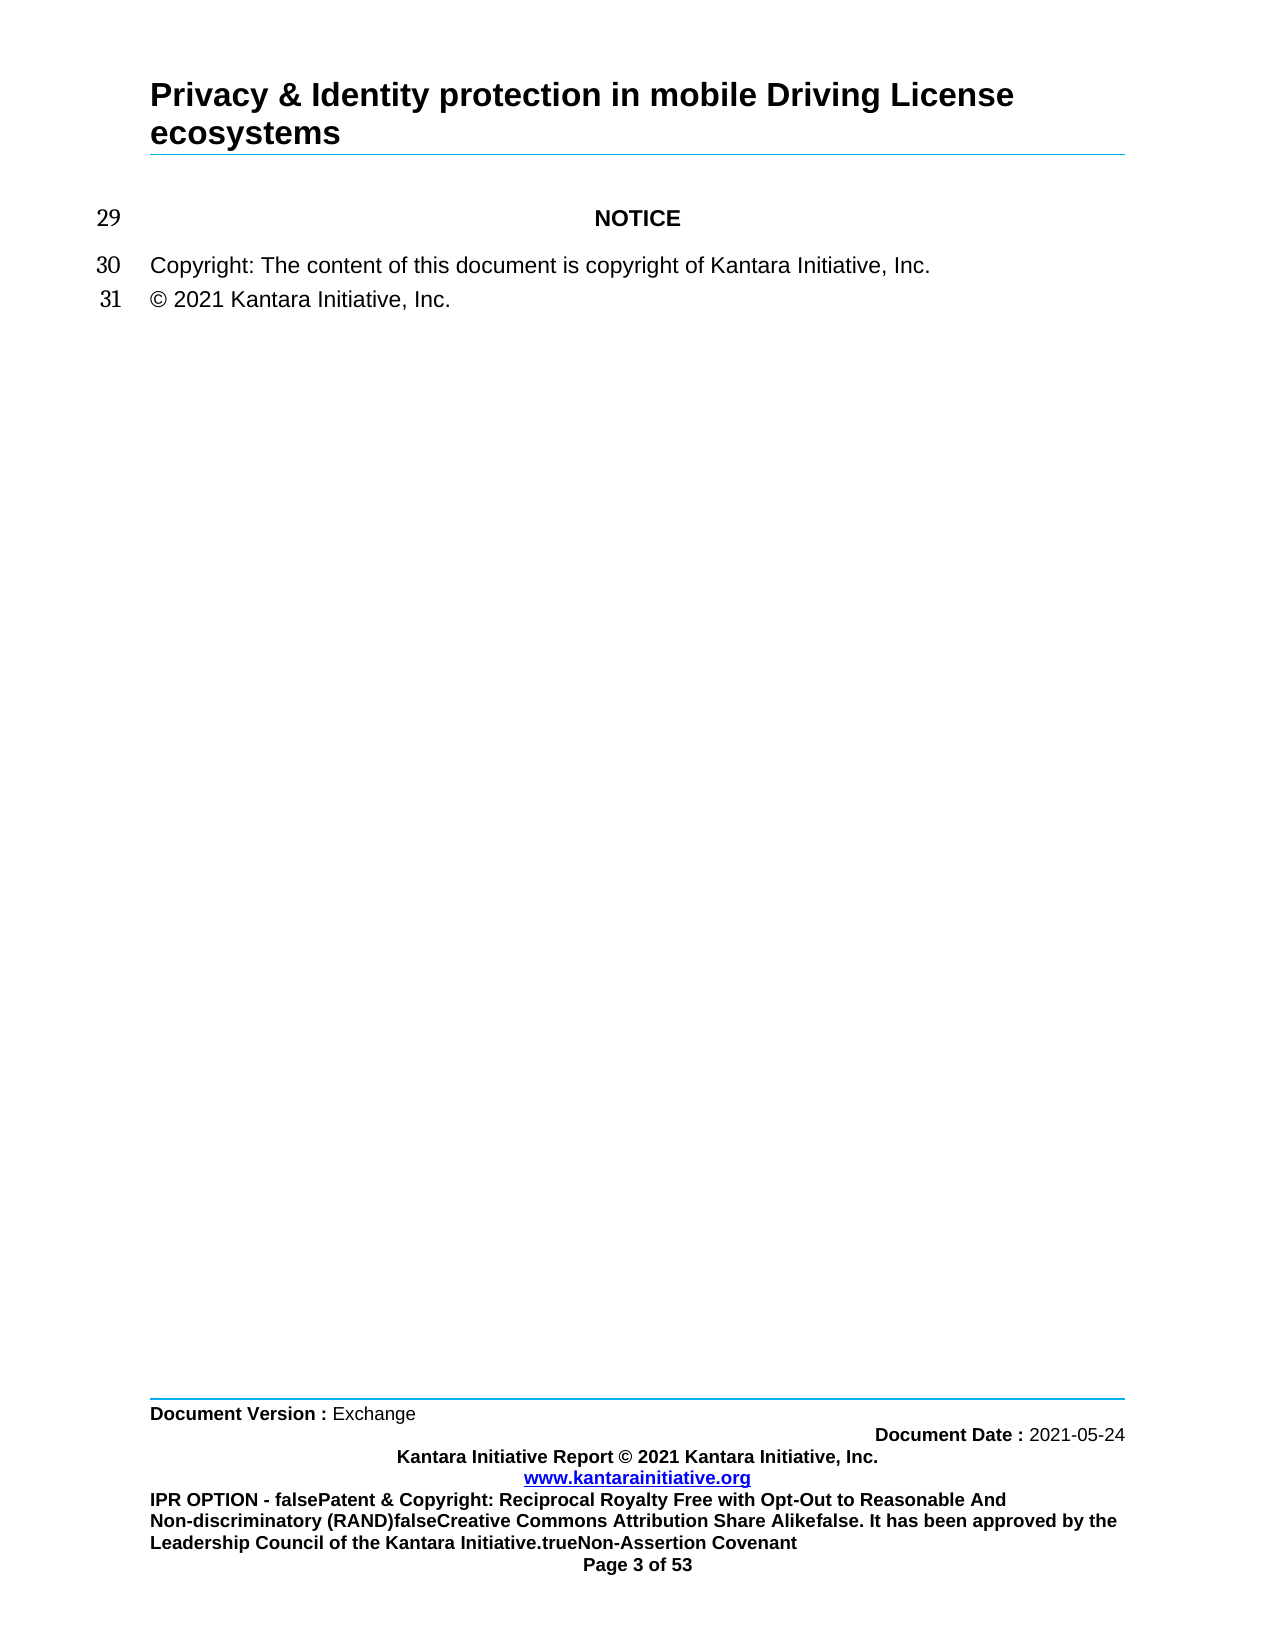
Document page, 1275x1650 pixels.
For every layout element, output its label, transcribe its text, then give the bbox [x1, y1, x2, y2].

subtitle NOTICE [150, 205, 1125, 231]
text Copyright: The content of this document is copyright of Kantara Initiative, Inc. © 2021 Kantara Initiative, Inc. [150, 252, 1125, 312]
